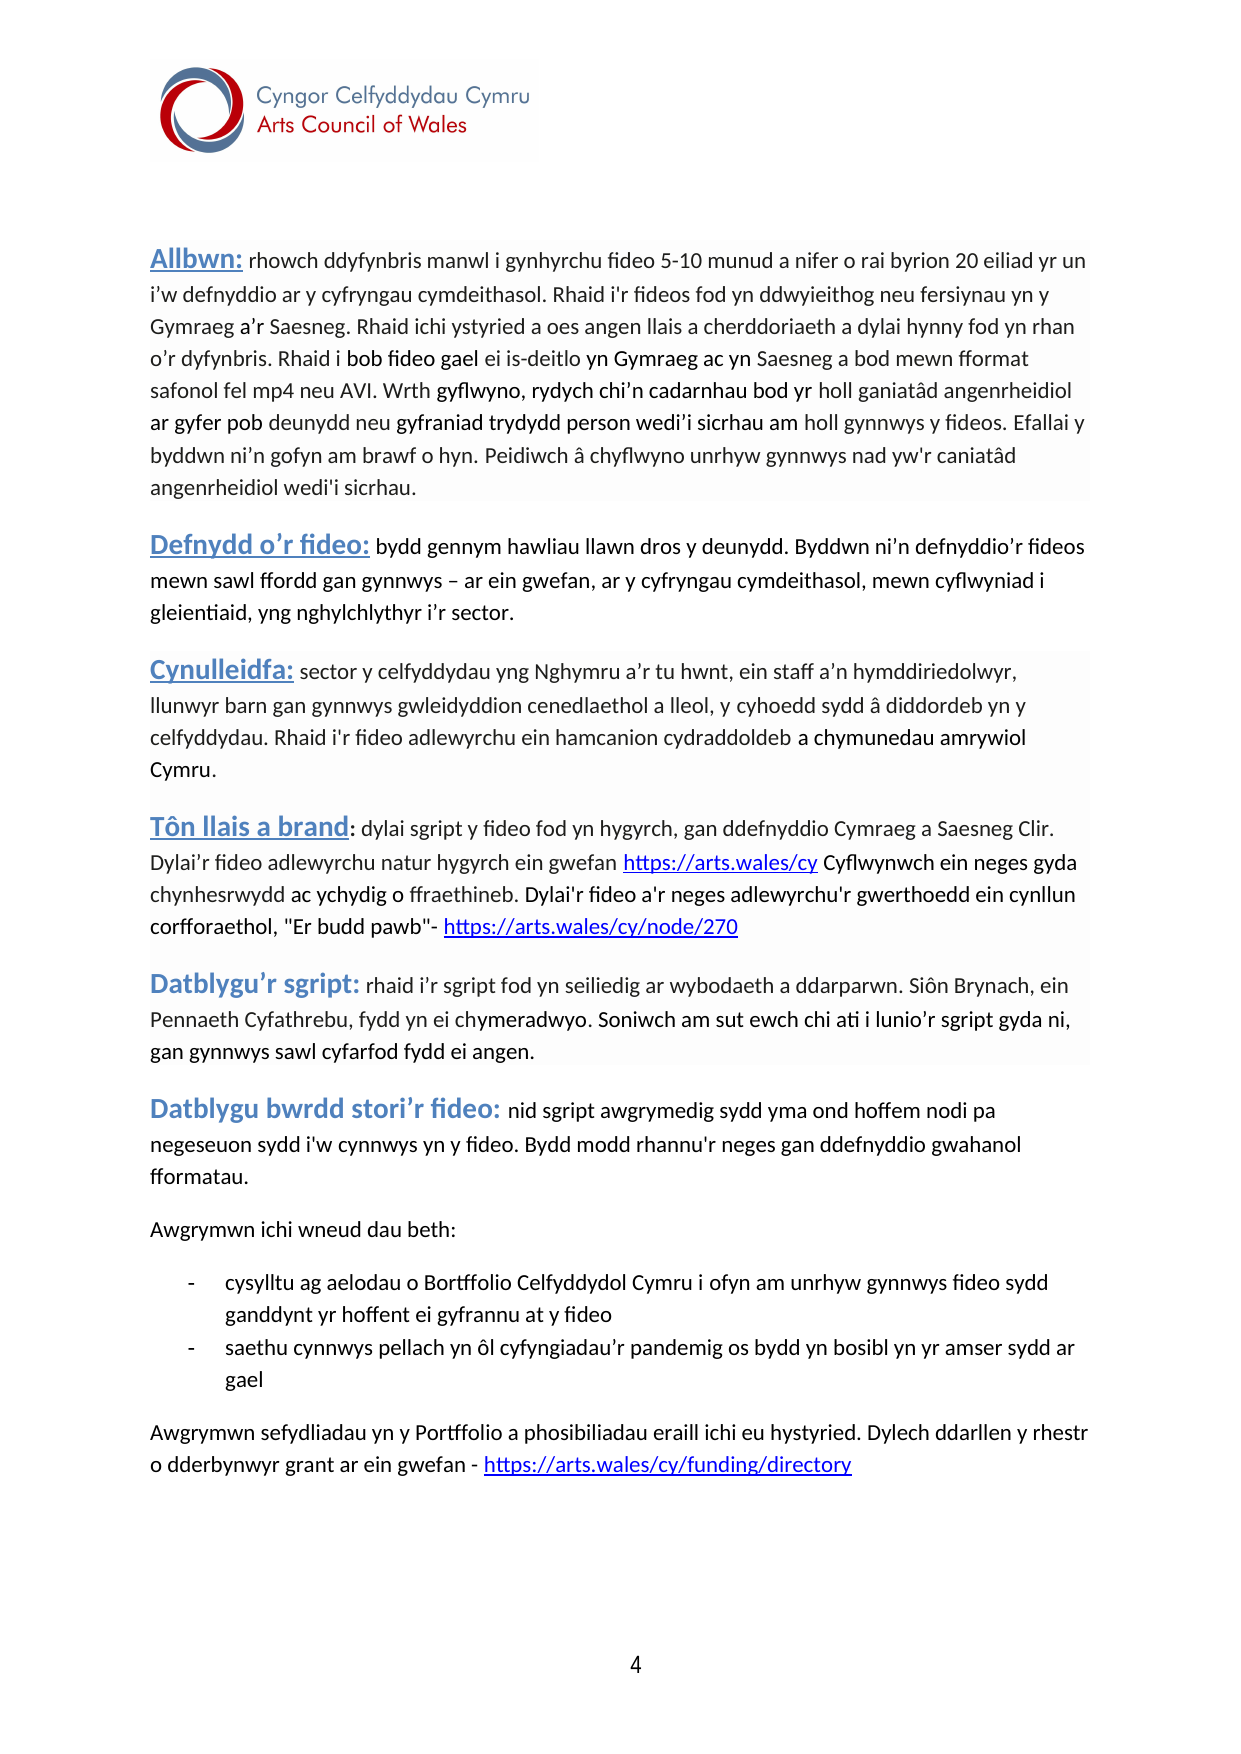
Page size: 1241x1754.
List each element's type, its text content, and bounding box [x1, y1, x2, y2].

text Datblygu bwrdd stori’r fideo: nid sgript awgrymedig sydd yma ond hoffem nodi pa negeseuon sydd i'w cynnwys yn y fideo. Bydd modd rhannu'r neges gan ddefnyddio gwahanol fformatau. [150, 1090, 1090, 1190]
text Awgrymwn ichi wneud dau beth: [150, 1215, 1090, 1243]
text Allbwn: rhowch ddyfynbris manwl i gynhyrchu fideo 5-10 munud a nifer o rai byrion 20 eiliad yr un i’w defnyddio ar y cyfryngau cymdeithasol. Rhaid i'r fideos fod yn ddwyieithog neu fersiynau yn y Gymraeg a’r Saesneg. Rhaid ichi ystyried a oes angen llais a cherddoriaeth a dylai hynny fod yn rhan o’r dyfynbris. Rhaid i bob fideo gael ei is-deitlo yn Gymraeg ac yn Saesneg a bod mewn fformat safonol fel mp4 neu AVI. Wrth gyflwyno, rydych chi’n cadarnhau bod yr holl ganiatâd angenrheidiol ar gyfer pob deunydd neu gyfraniad trydydd person wedi’i sicrhau am holl gynnwys y fideos. Efallai y byddwn ni’n gofyn am brawf o hyn. Peidiwch â chyflwyno unrhyw gynnwys nad yw'r caniatâd angenrheidiol wedi'i sicrhau. [150, 240, 1090, 501]
text Tôn llais a brand: dylai sgript y fideo fod yn hygyrch, gan ddefnyddio Cymraeg a Saesneg Clir. Dylai’r fideo adlewyrchu natur hygyrch ein gwefan https://arts.wales/cy Cyflwynwch ein neges gyda chynhesrwydd ac ychydig o ffraethineb. Dylai'r fideo a'r neges adlewyrchu'r gwerthoedd ein cynllun corfforaethol, "Er budd pawb"- https://arts.wales/cy/node/270 [150, 808, 1090, 940]
text Awgrymwn sefydliadau yn y Portffolio a phosibiliadau eraill ichi eu hystyried. Dylech ddarllen y rhestr o dderbynwyr grant ar ein gwefan - https://arts.wales/cy/funding/directory [150, 1418, 1090, 1478]
picture [150, 59, 539, 162]
text Datblygu’r sgript: rhaid i’r sgript fod yn seiliedig ar wybodaeth a ddarparwn. Siôn Brynach, ein Pennaeth Cyfathrebu, fydd yn ei chymeradwyo. Soniwch am sut ewch chi ati i lunio’r sgript gyda ni, gan gynnwys sawl cyfarfod fydd ei angen. [150, 965, 1090, 1065]
list cysylltu ag aelodau o Bortffolio Celfyddydol Cymru i ofyn am unrhyw gynnwys fideo sydd ganddynt yr hoffent ei gyfrannu at y fideo [187, 1268, 1090, 1328]
text Defnydd o’r fideo: bydd gennym hawliau llawn dros y deunydd. Byddwn ni’n defnyddio’r fideos mewn sawl ffordd gan gynnwys – ar ein gwefan, ar y cyfryngau cymdeithasol, mewn cyflwyniad i gleientiaid, yng nghylchlythyr i’r sector. [150, 526, 1090, 626]
text Cynulleidfa: sector y celfyddydau yng Nghymru a’r tu hwnt, ein staff a’n hymddiriedolwyr, llunwyr barn gan gynnwys gwleidyddion cenedlaethol a lleol, y cyhoedd sydd â diddordeb yn y celfyddydau. Rhaid i'r fideo adlewyrchu ein hamcanion cydraddoldeb a chymunedau amrywiol Cymru. [150, 651, 1090, 783]
list saethu cynnwys pellach yn ôl cyfyngiadau’r pandemig os bydd yn bosibl yn yr amser sydd ar gael [187, 1333, 1090, 1393]
